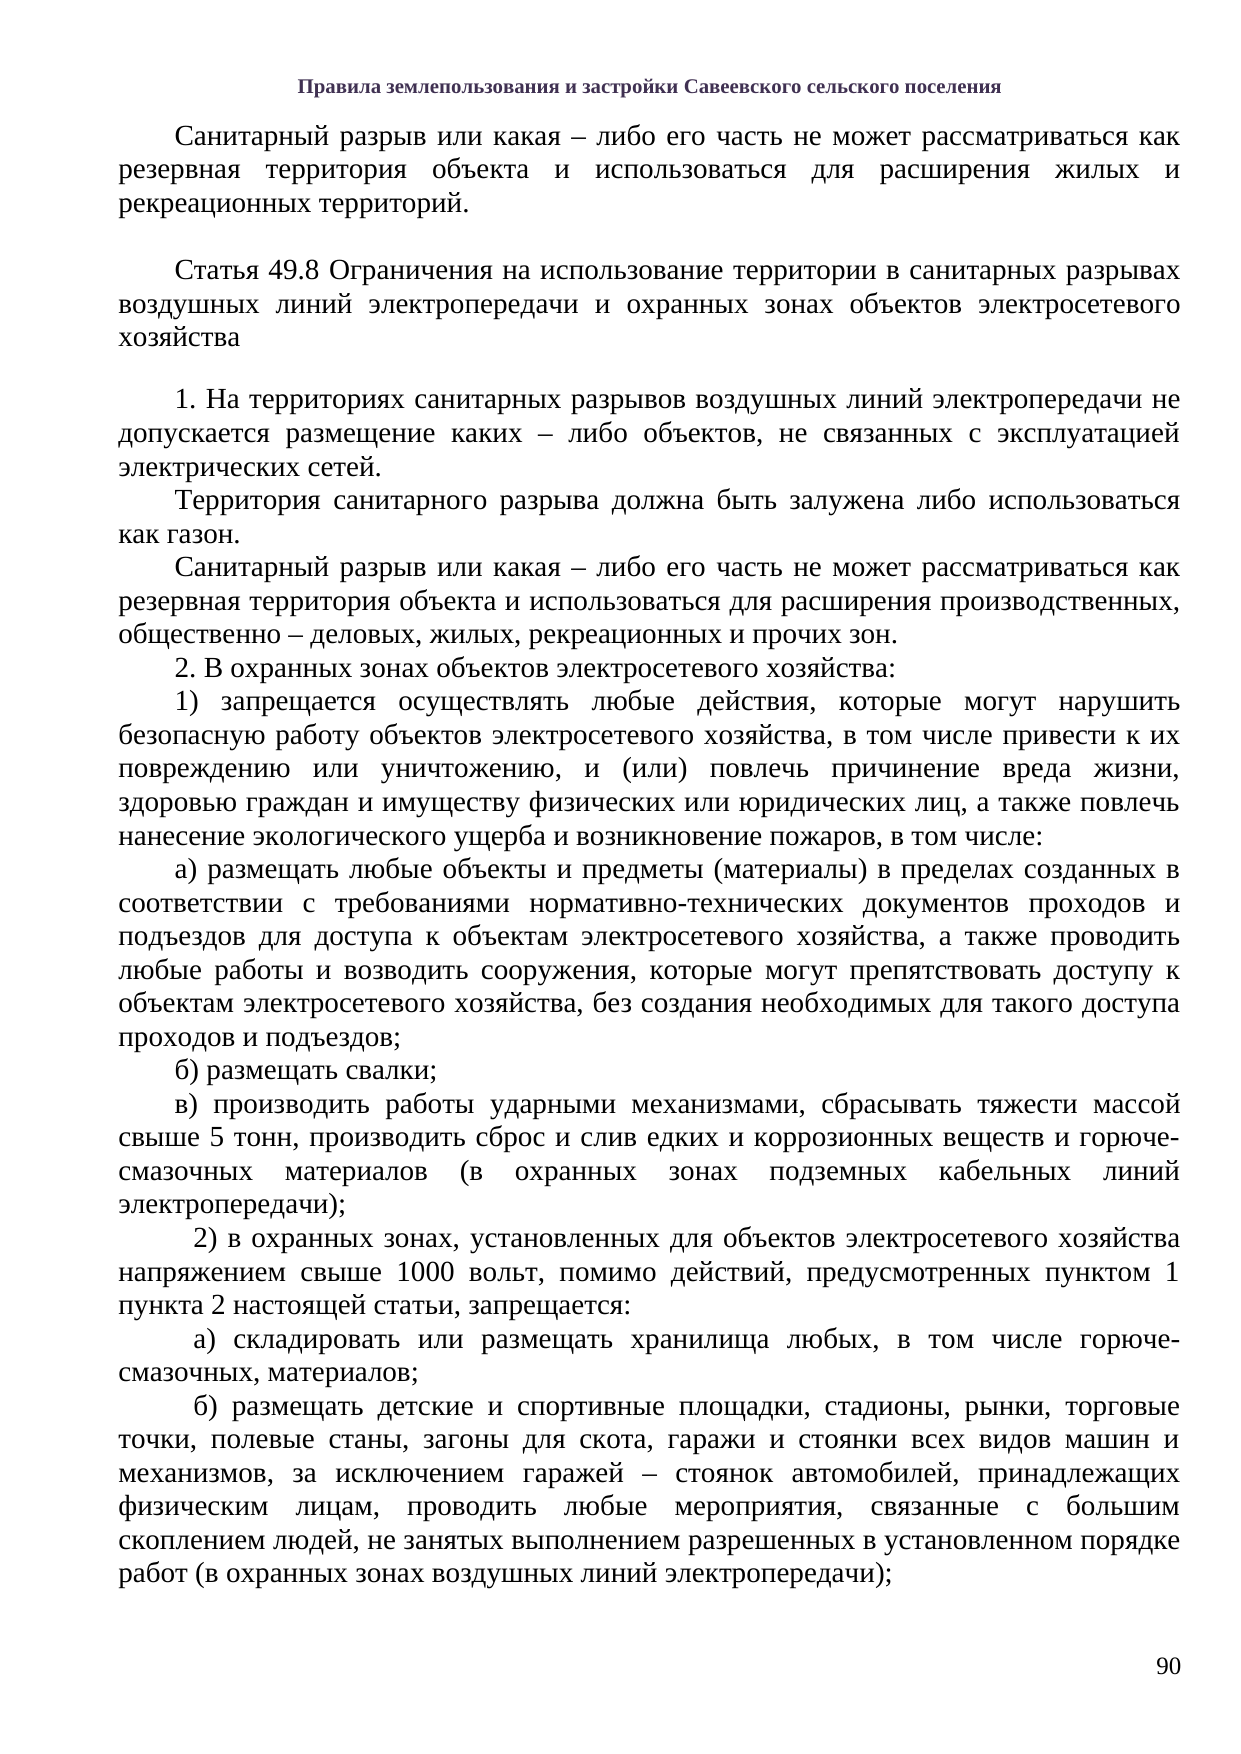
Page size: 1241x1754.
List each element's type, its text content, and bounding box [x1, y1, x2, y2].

text Статья 49.8 Ограничения на использование территории в санитарных разрывах воздушных линий электропередачи и охранных зонах объектов электросетевого хозяйства [118, 252, 1181, 353]
text в) производить работы ударными механизмами, сбрасывать тяжести массой свыше 5 тонн, производить сброс и слив едких и коррозионных веществ и горюче-смазочных материалов (в охранных зонах подземных кабельных линий электропередачи); [118, 1086, 1181, 1220]
text Санитарный разрыв или какая – либо его часть не может рассматриваться как резервная территория объекта и использоваться для расширения производственных, общественно – деловых, жилых, рекреационных и прочих зон. [118, 549, 1181, 650]
text Санитарный разрыв или какая – либо его часть не может рассматриваться как резервная территория объекта и использоваться для расширения жилых и рекреационных территорий. [118, 118, 1181, 219]
text 1. На территориях санитарных разрывов воздушных линий электропередачи не допускается размещение каких – либо объектов, не связанных с эксплуатацией электрических сетей. [118, 382, 1181, 482]
text 2) в охранных зонах, установленных для объектов электросетевого хозяйства напряжением свыше 1000 вольт, помимо действий, предусмотренных пунктом 1 пункта 2 настоящей статьи, запрещается: [118, 1220, 1181, 1321]
text 2. В охранных зонах объектов электросетевого хозяйства: [118, 650, 1181, 683]
text б) размещать детские и спортивные площадки, стадионы, рынки, торговые точки, полевые станы, загоны для скота, гаражи и стоянки всех видов машин и механизмов, за исключением гаражей – стоянок автомобилей, принадлежащих физическим лицам, проводить любые мероприятия, связанные с большим скоплением людей, не занятых выполнением разрешенных в установленном порядке работ (в охранных зонах воздушных линий электропередачи); [118, 1388, 1181, 1589]
text а) размещать любые объекты и предметы (материалы) в пределах созданных в соответствии с требованиями нормативно-технических документов проходов и подъездов для доступа к объектам электросетевого хозяйства, а также проводить любые работы и возводить сооружения, которые могут препятствовать доступу к объектам электросетевого хозяйства, без создания необходимых для такого доступа проходов и подъездов; [118, 851, 1181, 1052]
text б) размещать свалки; [118, 1052, 1181, 1086]
text а) складировать или размещать хранилища любых, в том числе горюче-смазочных, материалов; [118, 1321, 1181, 1388]
text Территория санитарного разрыва должна быть залужена либо использоваться как газон. [118, 482, 1181, 549]
text 1) запрещается осуществлять любые действия, которые могут нарушить безопасную работу объектов электросетевого хозяйства, в том числе привести к их повреждению или уничтожению, и (или) повлечь причинение вреда жизни, здоровью граждан и имуществу физических или юридических лиц, а также повлечь нанесение экологического ущерба и возникновение пожаров, в том числе: [118, 683, 1181, 851]
